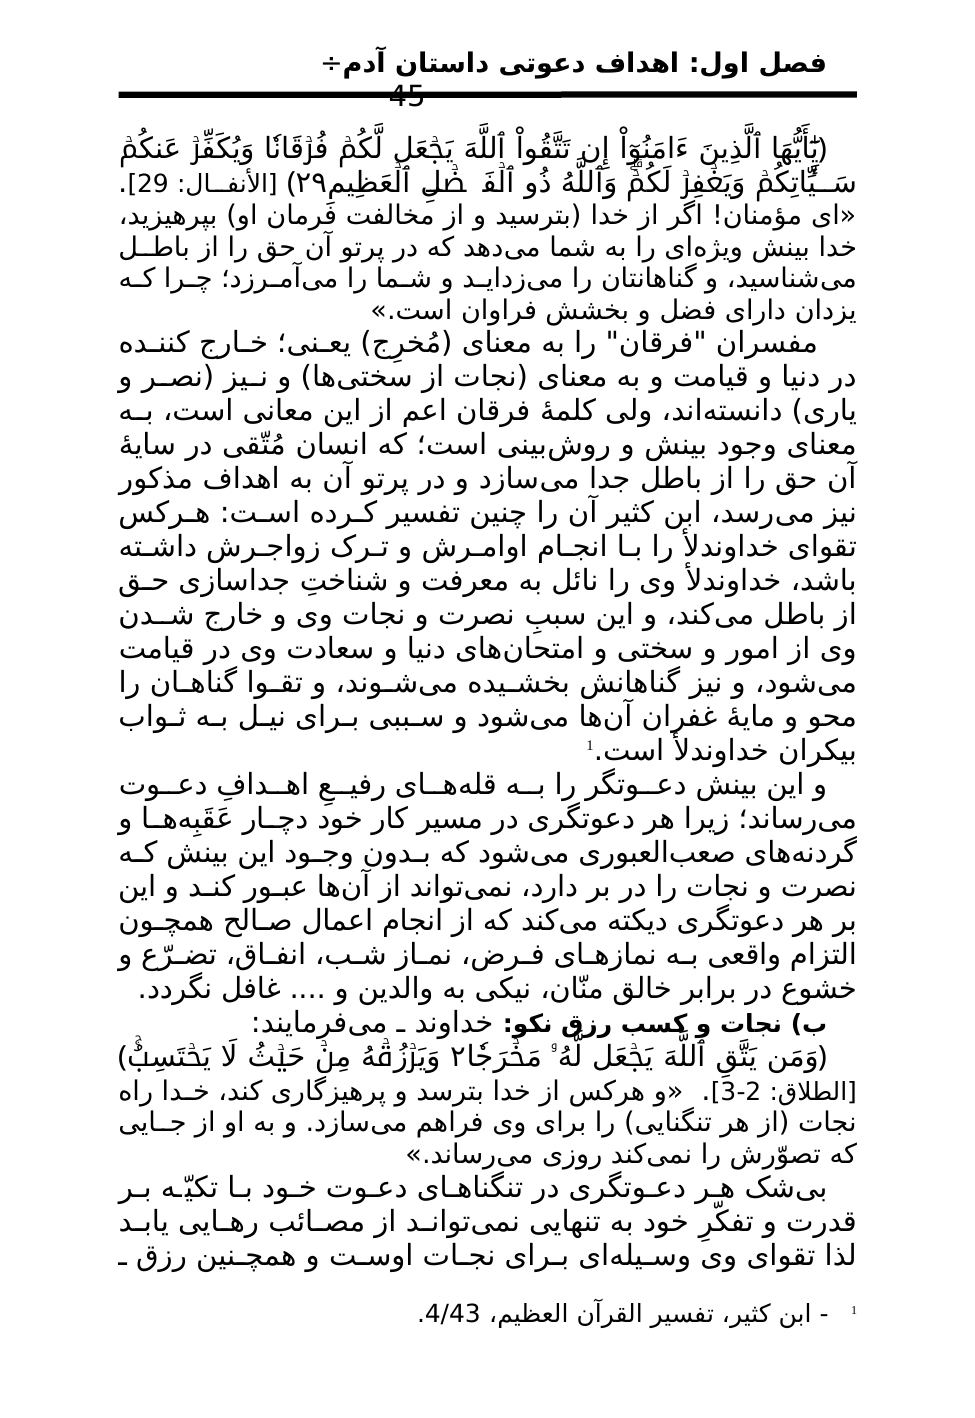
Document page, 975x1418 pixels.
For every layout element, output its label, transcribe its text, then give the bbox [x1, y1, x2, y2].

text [118, 1170, 857, 1272]
text و این بینش دعوتگر را به قله‌های رفیعِ اهدافِ دعوت می‌رساند؛ زیرا هر دعوتگری در مسیر کار خود دچار عَقَبِه‌ها و گردنه‌های صعب‌العبوری می‌شود که بدون وجود این بینش که نصرت و نجات را در بر دارد، نمی‌تواند از آن‌ها عبور کند و این بر هر دعوتگری دیکته می‌کند که از انجام اعمال صالح همچون التزام واقعی به نمازهای فرض، نماز شب، انفاق، تضرّع و خشوع در برابر خالق منّان، نیکی به والدین و .... غافل نگردد. [118, 767, 857, 1005]
text ﴿يَٰٓأَيُّهَا ٱلَّذِينَ ءَامَنُوٓاْ إِن تَتَّقُواْ ٱللَّهَ يَجۡعَل لَّكُمۡ فُرۡقَانٗا وَيُكَفِّرۡ عَنكُمۡ سَيِّ‍َٔاتِكُمۡ وَيَغۡفِرۡ لَكُمۡۗ وَٱللَّهُ ذُو ٱلۡفَضۡلِ ٱلۡعَظِيمِ٢٩﴾ [الأنفال: 29]. «ای مؤمنان! اگر از خدا (بترسید و از مخالفت فرمان او) بپرهیزید، خدا بینش ویژه‌ای را به شما می‌دهد که در پرتو آن حق را از باطل می‌شناسید، و گناهانتان را می‌زداید و شما را می‌آمرزد؛ چرا که یزدان دارای فضل و بخشش فراوان است.» [118, 132, 857, 326]
text مفسران "فرقان" را به معنای (مُخرِج) یعنی؛ خارج کننده در دنیا و قیامت و به معنای (نجات از سختی‌ها) و نیز (نصر و یاری) دانسته‌اند، ولی کلمۀ فرقان اعم از این معانی است، به معنای وجود بینش و روش‌بینی است؛ که انسان مُتّقی در سایۀ آن حق را از باطل جدا می‌سازد و در پرتو آن به اهداف مذکور نیز می‌رسد، ابن کثیر آن را چنین تفسیر کرده است: هرکس تقوای خداوندﻷ را با انجام اوامرش و ترک زواجرش داشته باشد، خداوندﻷ وی را نائل به معرفت و شناختِ جداسازی حق از باطل می‌کند، و این سببِ نصرت و نجات وی و خارج شدن وی از امور و سختی و امتحان‌های دنیا و سعادت وی در قیامت می‌شود، و نیز گناهانش بخشیده می‌شوند، و تقوا گناهان را محو و مایۀ غفران آن‌ها می‌شود و سببی برای نیل به ثواب بیکران خداوندﻷ است. [118, 326, 857, 767]
text ب) نجات و کسب رزق نکو: خداوند ـ می‌فرمایند: [118, 1005, 857, 1039]
text ﴿وَمَن يَتَّقِ ٱللَّهَ يَجۡعَل لَّهُۥ مَخۡرَجٗا٢ وَيَرۡزُقۡهُ مِنۡ حَيۡثُ لَا يَحۡتَسِبُۚ﴾ [الطلاق: 2-3]. «و هرکس از خدا بترسد و پرهیزگاری کند، خدا راه نجات (از هر تنگنایی) را برای وی فراهم می‌سازد. و به او از جایی که تصوّرش را نمی‌کند روزی می‌رساند.» [118, 1039, 857, 1170]
